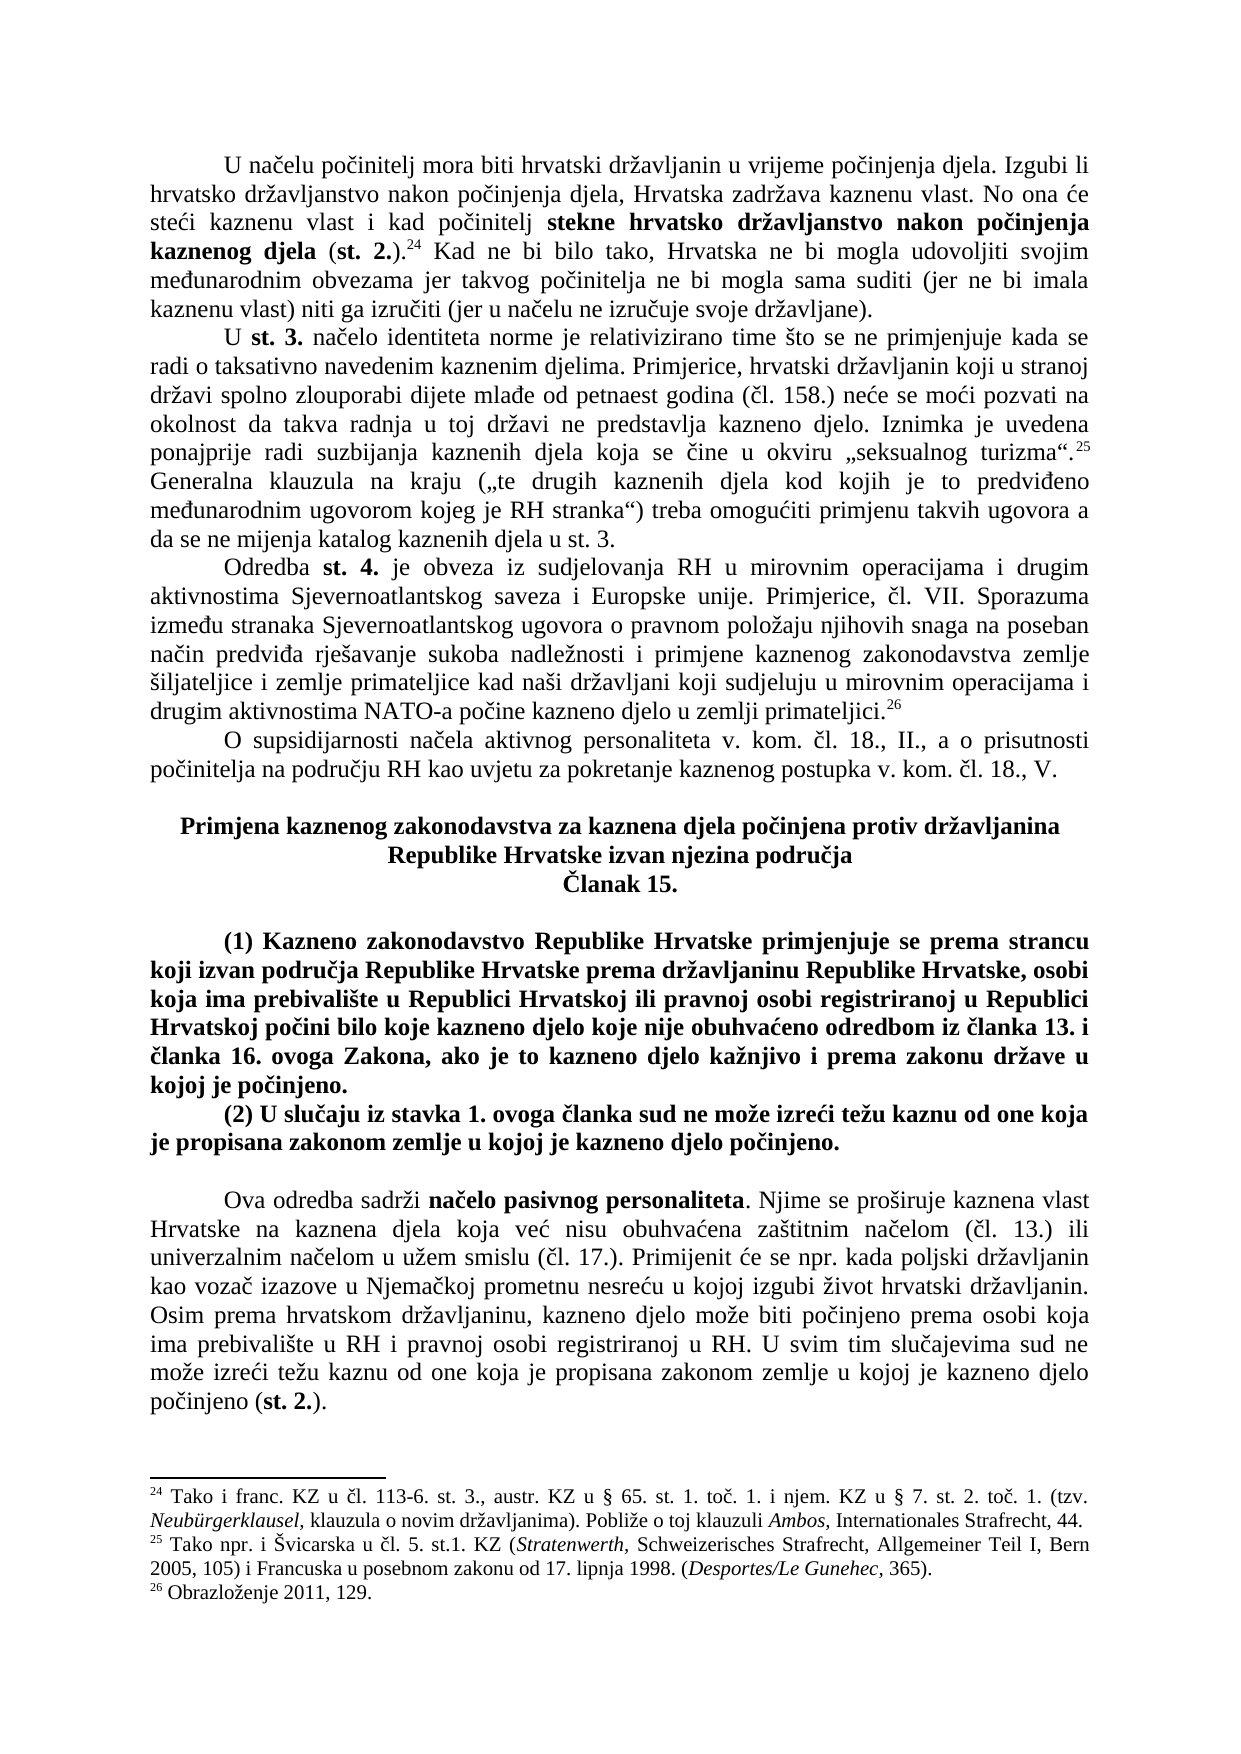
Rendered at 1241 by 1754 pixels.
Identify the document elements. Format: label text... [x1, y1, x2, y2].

text (2) U slučaju iz stavka 1. ovoga članka sud ne može izreći težu kaznu od one koja je propisana zakonom zemlje u kojoj je kazneno djelo počinjeno. [150, 1099, 1090, 1156]
text U st. 3. načelo identiteta norme je relativizirano time što se ne primjenjuje kada se radi o taksativno navedenim kaznenim djelima. Primjerice, hrvatski državljanin koji u stranoj državi spolno zlouporabi dijete mlađe od petnaest godina (čl. 158.) neće se moći pozvati na okolnost da takva radnja u toj državi ne predstavlja kazneno djelo. Iznimka je uvedena ponajprije radi suzbijanja kaznenih djela koja se čine u okviru „seksualnog turizma“. Generalna klauzula na kraju („te drugih kaznenih djela kod kojih je to predviđeno međunarodnim ugovorom kojeg je RH stranka“) treba omogućiti primjenu takvih ugovora a da se ne mijenja katalog kaznenih djela u st. 3. [150, 322, 1090, 552]
text (1) Kazneno zakonodavstvo Republike Hrvatske primjenjuje se prema strancu koji izvan područja Republike Hrvatske prema državljaninu Republike Hrvatske, osobi koja ima prebivalište u Republici Hrvatskoj ili pravnoj osobi registriranoj u Republici Hrvatskoj počini bilo koje kazneno djelo koje nije obuhvaćeno odredbom iz članka 13. i članka 16. ovoga Zakona, ako je to kazneno djelo kažnjivo i prema zakonu države u kojoj je počinjeno. [150, 926, 1090, 1099]
text Primjena kaznenog zakonodavstva za kaznena djela počinjena protiv državljanina Republike Hrvatske izvan njezina područja [150, 811, 1090, 869]
text Odredba st. 4. je obveza iz sudjelovanja RH u mirovnim operacijama i drugim aktivnostima Sjevernoatlantskog saveza i Europske unije. Primjerice, čl. VII. Sporazuma između stranaka Sjevernoatlantskog ugovora o pravnom položaju njihovih snaga na poseban način predviđa rješavanje sukoba nadležnosti i primjene kaznenog zakonodavstva zemlje šiljateljice i zemlje primateljice kad naši državljani koji sudjeluju u mirovnim operacijama i drugim aktivnostima NATO-a počine kazneno djelo u zemlji primateljici. [150, 552, 1090, 725]
text U načelu počinitelj mora biti hrvatski državljanin u vrijeme počinjenja djela. Izgubi li hrvatsko državljanstvo nakon počinjenja djela, Hrvatska zadržava kaznenu vlast. No ona će steći kaznenu vlast i kad počinitelj stekne hrvatsko državljanstvo nakon počinjenja kaznenog djela (st. 2.). Kad ne bi bilo tako, Hrvatska ne bi mogla udovoljiti svojim međunarodnim obvezama jer takvog počinitelja ne bi mogla sama suditi (jer ne bi imala kaznenu vlast) niti ga izručiti (jer u načelu ne izručuje svoje državljane). [150, 150, 1090, 322]
text Članak 15. [150, 869, 1090, 897]
text O supsidijarnosti načela aktivnog personaliteta v. kom. čl. 18., II., a o prisutnosti počinitelja na području RH kao uvjetu za pokretanje kaznenog postupka v. kom. čl. 18., V. [150, 725, 1090, 782]
text Ova odredba sadrži načelo pasivnog personaliteta. Njime se proširuje kaznena vlast Hrvatske na kaznena djela koja već nisu obuhvaćena zaštitnim načelom (čl. 13.) ili univerzalnim načelom u užem smislu (čl. 17.). Primijenit će se npr. kada poljski državljanin kao vozač izazove u Njemačkoj prometnu nesreću u kojoj izgubi život hrvatski državljanin. Osim prema hrvatskom državljaninu, kazneno djelo može biti počinjeno prema osobi koja ima prebivalište u RH i pravnoj osobi registriranoj u RH. U svim tim slučajevima sud ne može izreći težu kaznu od one koja je propisana zakonom zemlje u kojoj je kazneno djelo počinjeno (st. 2.). [150, 1185, 1090, 1415]
